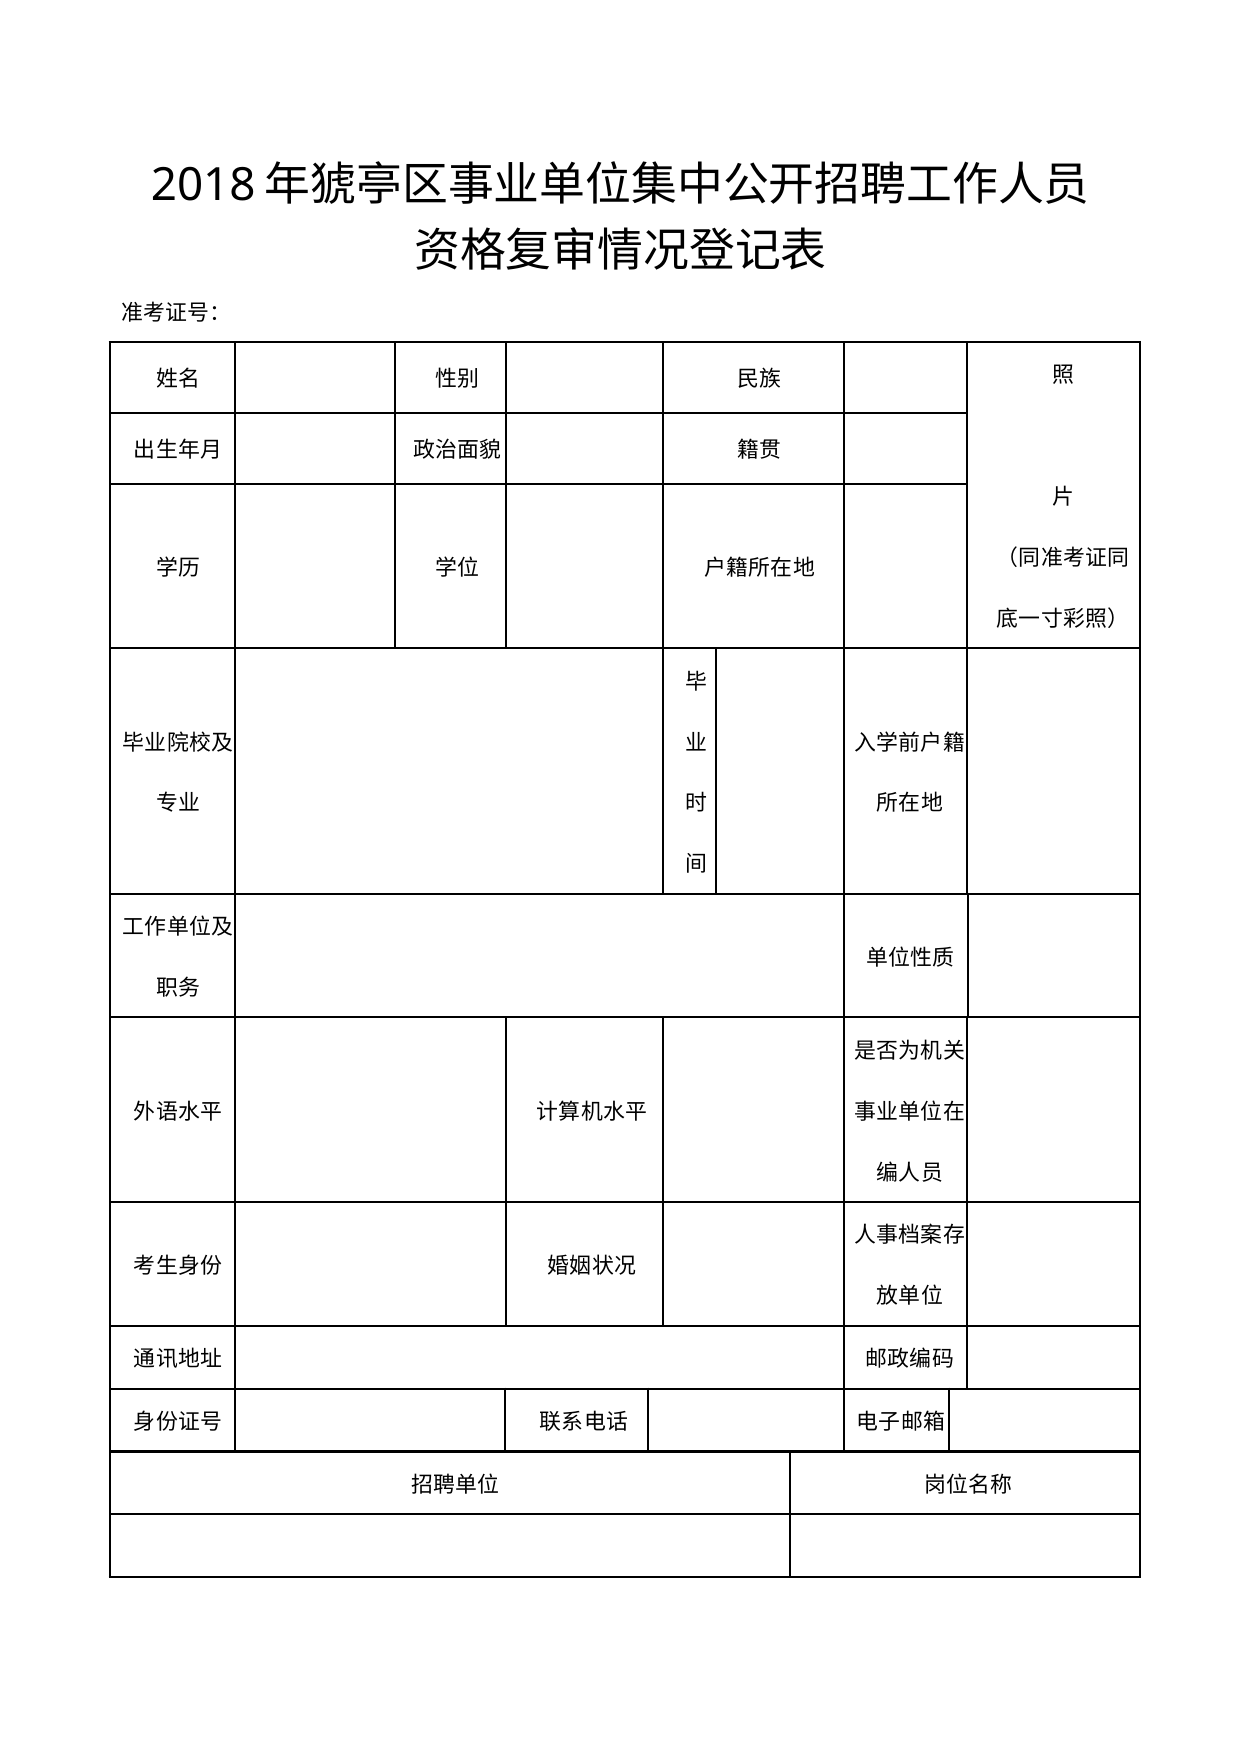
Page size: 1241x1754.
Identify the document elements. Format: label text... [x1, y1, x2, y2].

table_cell [845, 414, 966, 482]
table_cell [649, 1390, 843, 1450]
table_cell 婚姻状况 [507, 1203, 662, 1324]
table_cell 出生年月 [111, 414, 234, 482]
table_cell 岗位名称 [791, 1453, 1139, 1513]
table_cell 考生身份 [111, 1203, 234, 1324]
table_cell [664, 1203, 843, 1324]
table_cell [507, 414, 662, 482]
table_cell [236, 1018, 505, 1201]
table_cell [968, 649, 1139, 892]
table_cell [717, 649, 843, 892]
table_cell 计算机水平 [507, 1018, 662, 1201]
table_cell 入学前户籍所在地 [845, 649, 966, 892]
table_cell 外语水平 [111, 1018, 234, 1201]
table_cell [111, 1515, 789, 1576]
table_cell [507, 485, 662, 647]
table_header 性别 [396, 343, 505, 412]
table_header 姓名 [111, 343, 234, 412]
table_cell [968, 1203, 1139, 1324]
table_cell 电子邮箱 [845, 1390, 948, 1450]
table_cell 毕业时间 [664, 649, 715, 892]
table_cell [236, 414, 394, 482]
text 资格复审情况登记表 [121, 213, 1119, 280]
table_cell [968, 1018, 1139, 1201]
table_cell 邮政编码 [845, 1327, 966, 1387]
table_cell 是否为机关事业单位在编人员 [845, 1018, 966, 1201]
table_cell [845, 485, 966, 647]
table_cell 户籍所在地 [664, 485, 843, 647]
table_cell [664, 1018, 843, 1201]
table_cell 籍贯 [664, 414, 843, 482]
table_header [845, 343, 966, 412]
table_cell [950, 1390, 1139, 1450]
table_cell [968, 1327, 1139, 1387]
table_cell 联系电话 [506, 1390, 647, 1450]
table_header 照 片 （同准考证同底一寸彩照） [968, 343, 1139, 647]
table_cell [236, 649, 662, 892]
table_cell 人事档案存放单位 [845, 1203, 966, 1324]
table_cell [236, 1390, 504, 1450]
table_cell [791, 1515, 1139, 1576]
table_cell 单位性质 [845, 895, 967, 1016]
table_cell 工作单位及职务 [111, 895, 234, 1016]
table_cell [969, 895, 1139, 1016]
table_cell 通讯地址 [111, 1327, 234, 1387]
table_cell 招聘单位 [111, 1453, 789, 1513]
table_cell 学位 [396, 485, 505, 647]
table_cell [236, 895, 843, 1016]
table_header [507, 343, 662, 412]
text 2018年猇亭区事业单位集中公开招聘工作人员 [121, 147, 1119, 213]
table_header [236, 343, 394, 412]
table_cell [236, 1203, 505, 1324]
table_cell 身份证号 [111, 1390, 234, 1450]
table_cell 学历 [111, 485, 234, 647]
text 准考证号： [121, 280, 1119, 341]
table_cell 政治面貌 [396, 414, 505, 482]
table_cell [236, 485, 394, 647]
table_cell 毕业院校及专业 [111, 649, 234, 892]
table_cell [236, 1327, 843, 1387]
table_header 民族 [664, 343, 843, 412]
